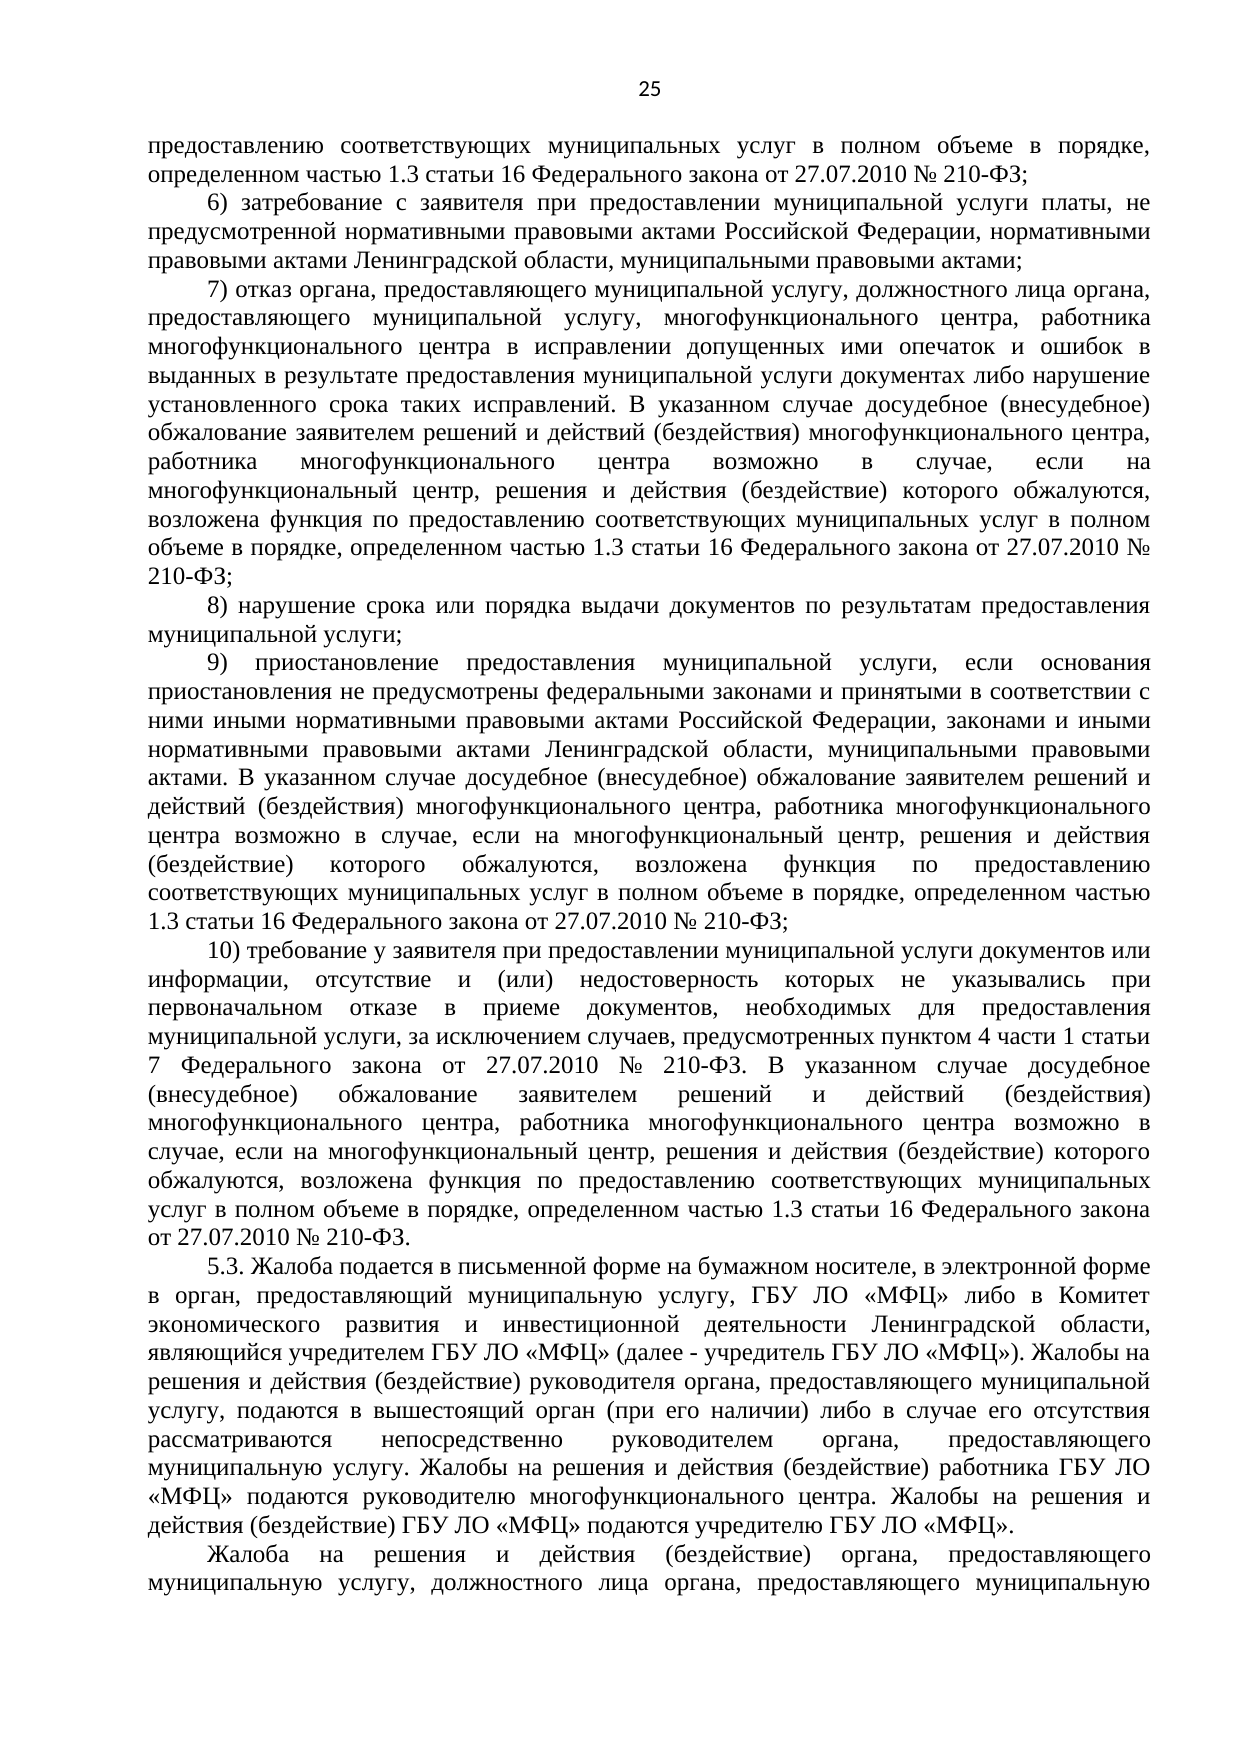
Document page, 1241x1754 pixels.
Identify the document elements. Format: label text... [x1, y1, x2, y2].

text 7) отказ органа, предоставляющего муниципальной услугу, должностного лица органа, предоставляющего муниципальной услугу, многофункционального центра, работника многофункционального центра в исправлении допущенных ими опечаток и ошибок в выданных в результате предоставления муниципальной услуги документах либо нарушение установленного срока таких исправлений. В указанном случае досудебное (внесудебное) обжалование заявителем решений и действий (бездействия) многофункционального центра, работника многофункционального центра возможно в случае, если на многофункциональный центр, решения и действия (бездействие) которого обжалуются, возложена функция по предоставлению соответствующих муниципальных услуг в полном объеме в порядке, определенном частью 1.3 статьи 16 Федерального закона от 27.07.2010 № 210-ФЗ; [148, 274, 1152, 590]
text 5.3. Жалоба подается в письменной форме на бумажном носителе, в электронной форме в орган, предоставляющий муниципальную услугу, ГБУ ЛО «МФЦ» либо в Комитет экономического развития и инвестиционной деятельности Ленинградской области, являющийся учредителем ГБУ ЛО «МФЦ» (далее - учредитель ГБУ ЛО «МФЦ»). Жалобы на решения и действия (бездействие) руководителя органа, предоставляющего муниципальной услугу, подаются в вышестоящий орган (при его наличии) либо в случае его отсутствия рассматриваются непосредственно руководителем органа, предоставляющего муниципальную услугу. Жалобы на решения и действия (бездействие) работника ГБУ ЛО «МФЦ» подаются руководителю многофункционального центра. Жалобы на решения и действия (бездействие) ГБУ ЛО «МФЦ» подаются учредителю ГБУ ЛО «МФЦ». [148, 1251, 1152, 1539]
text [148, 1539, 1152, 1596]
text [148, 130, 1152, 187]
text 9) приостановление предоставления муниципальной услуги, если основания приостановления не предусмотрены федеральными законами и принятыми в соответствии с ними иными нормативными правовыми актами Российской Федерации, законами и иными нормативными правовыми актами Ленинградской области, муниципальными правовыми актами. В указанном случае досудебное (внесудебное) обжалование заявителем решений и действий (бездействия) многофункционального центра, работника многофункционального центра возможно в случае, если на многофункциональный центр, решения и действия (бездействие) которого обжалуются, возложена функция по предоставлению соответствующих муниципальных услуг в полном объеме в порядке, определенном частью 1.3 статьи 16 Федерального закона от 27.07.2010 № 210-ФЗ; [148, 647, 1152, 935]
text 10) требование у заявителя при предоставлении муниципальной услуги документов или информации, отсутствие и (или) недостоверность которых не указывались при первоначальном отказе в приеме документов, необходимых для предоставления муниципальной услуги, за исключением случаев, предусмотренных пунктом 4 части 1 статьи 7 Федерального закона от 27.07.2010 № 210-ФЗ. В указанном случае досудебное (внесудебное) обжалование заявителем решений и действий (бездействия) многофункционального центра, работника многофункционального центра возможно в случае, если на многофункциональный центр, решения и действия (бездействие) которого обжалуются, возложена функция по предоставлению соответствующих муниципальных услуг в полном объеме в порядке, определенном частью 1.3 статьи 16 Федерального закона от 27.07.2010 № 210-ФЗ. [148, 935, 1152, 1251]
text 8) нарушение срока или порядка выдачи документов по результатам предоставления муниципальной услуги; [148, 590, 1152, 647]
text 6) затребование с заявителя при предоставлении муниципальной услуги платы, не предусмотренной нормативными правовыми актами Российской Федерации, нормативными правовыми актами Ленинградской области, муниципальными правовыми актами; [148, 187, 1152, 274]
